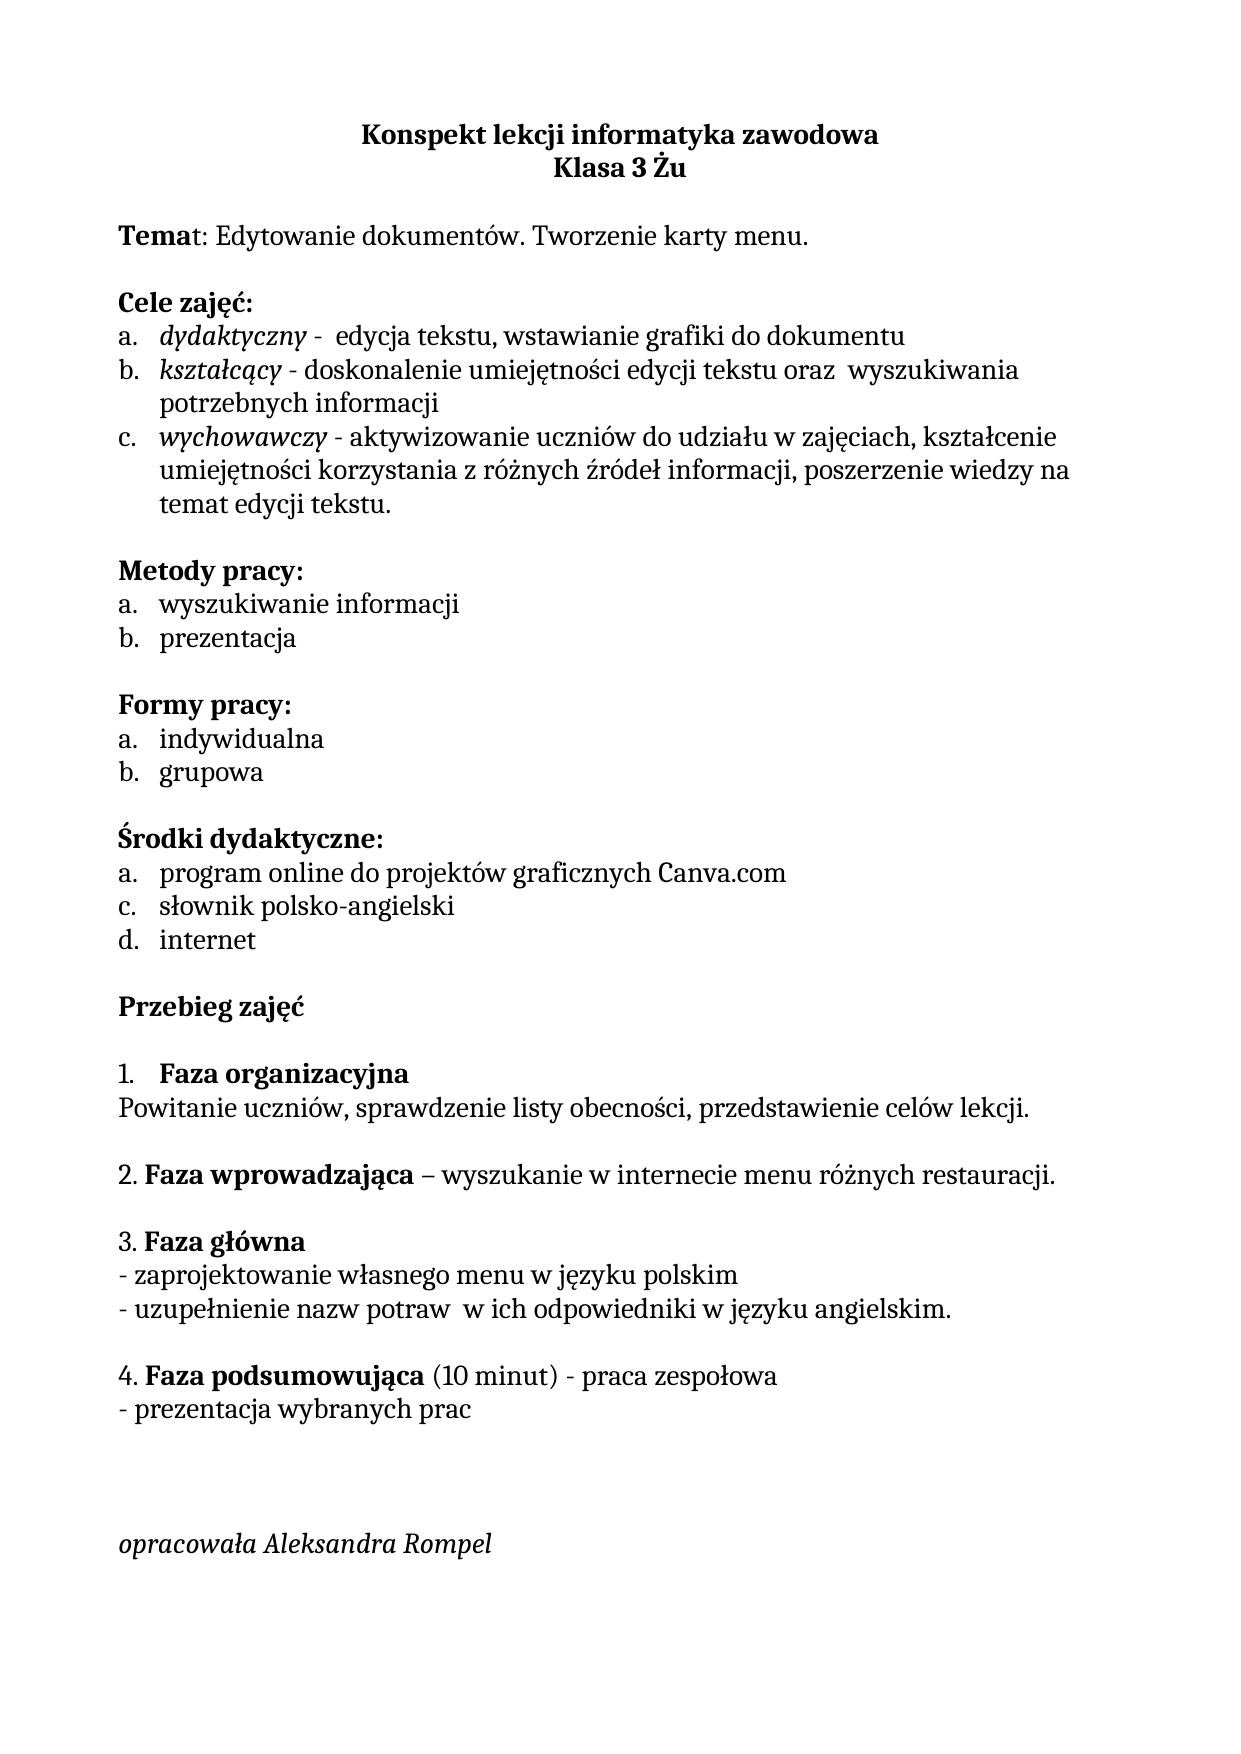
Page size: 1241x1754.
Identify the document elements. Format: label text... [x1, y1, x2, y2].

list indywidualna [118, 722, 1122, 755]
list wychowawczy - aktywizowanie uczniów do udziału w zajęciach, kształcenie umiejętności korzystania z różnych źródeł informacji, poszerzenie wiedzy na temat edycji tekstu. [118, 420, 1122, 521]
list kształcący - doskonalenie umiejętności edycji tekstu oraz wyszukiwania potrzebnych informacji [118, 353, 1122, 420]
text Przebieg zajęć [118, 990, 1122, 1024]
text opracowała Aleksandra Rompel [118, 1527, 1122, 1560]
list grupowa [118, 755, 1122, 789]
text - prezentacja wybranych prac [118, 1393, 1122, 1426]
text 3. Faza główna [118, 1225, 1122, 1258]
list internet [118, 923, 1122, 957]
list Faza organizacyjna [118, 1057, 1122, 1091]
text Metody pracy: [118, 554, 1122, 588]
text - uzupełnienie nazw potraw w ich odpowiedniki w języku angielskim. [118, 1292, 1122, 1326]
text Środki dydaktyczne: [118, 822, 1122, 856]
text 4. Faza podsumowująca (10 minut) - praca zespołowa [118, 1359, 1122, 1393]
text Cele zajęć: [118, 286, 1122, 319]
text Konspekt lekcji informatyka zawodowa [118, 118, 1122, 152]
text Klasa 3 Żu [118, 152, 1122, 185]
list wyszukiwanie informacji [118, 588, 1122, 621]
text 2. Faza wprowadzająca – wyszukanie w internecie menu różnych restauracji. [118, 1158, 1122, 1191]
text Formy pracy: [118, 688, 1122, 722]
text Temat: Edytowanie dokumentów. Tworzenie karty menu. [118, 219, 1122, 252]
text Powitanie uczniów, sprawdzenie listy obecności, przedstawienie celów lekcji. [118, 1091, 1122, 1124]
list słownik polsko-angielski [118, 889, 1122, 923]
text - zaprojektowanie własnego menu w języku polskim [118, 1258, 1122, 1292]
list dydaktyczny - edycja tekstu, wstawianie grafiki do dokumentu [118, 319, 1122, 353]
list prezentacja [118, 621, 1122, 655]
list program online do projektów graficznych Canva.com [118, 856, 1122, 889]
